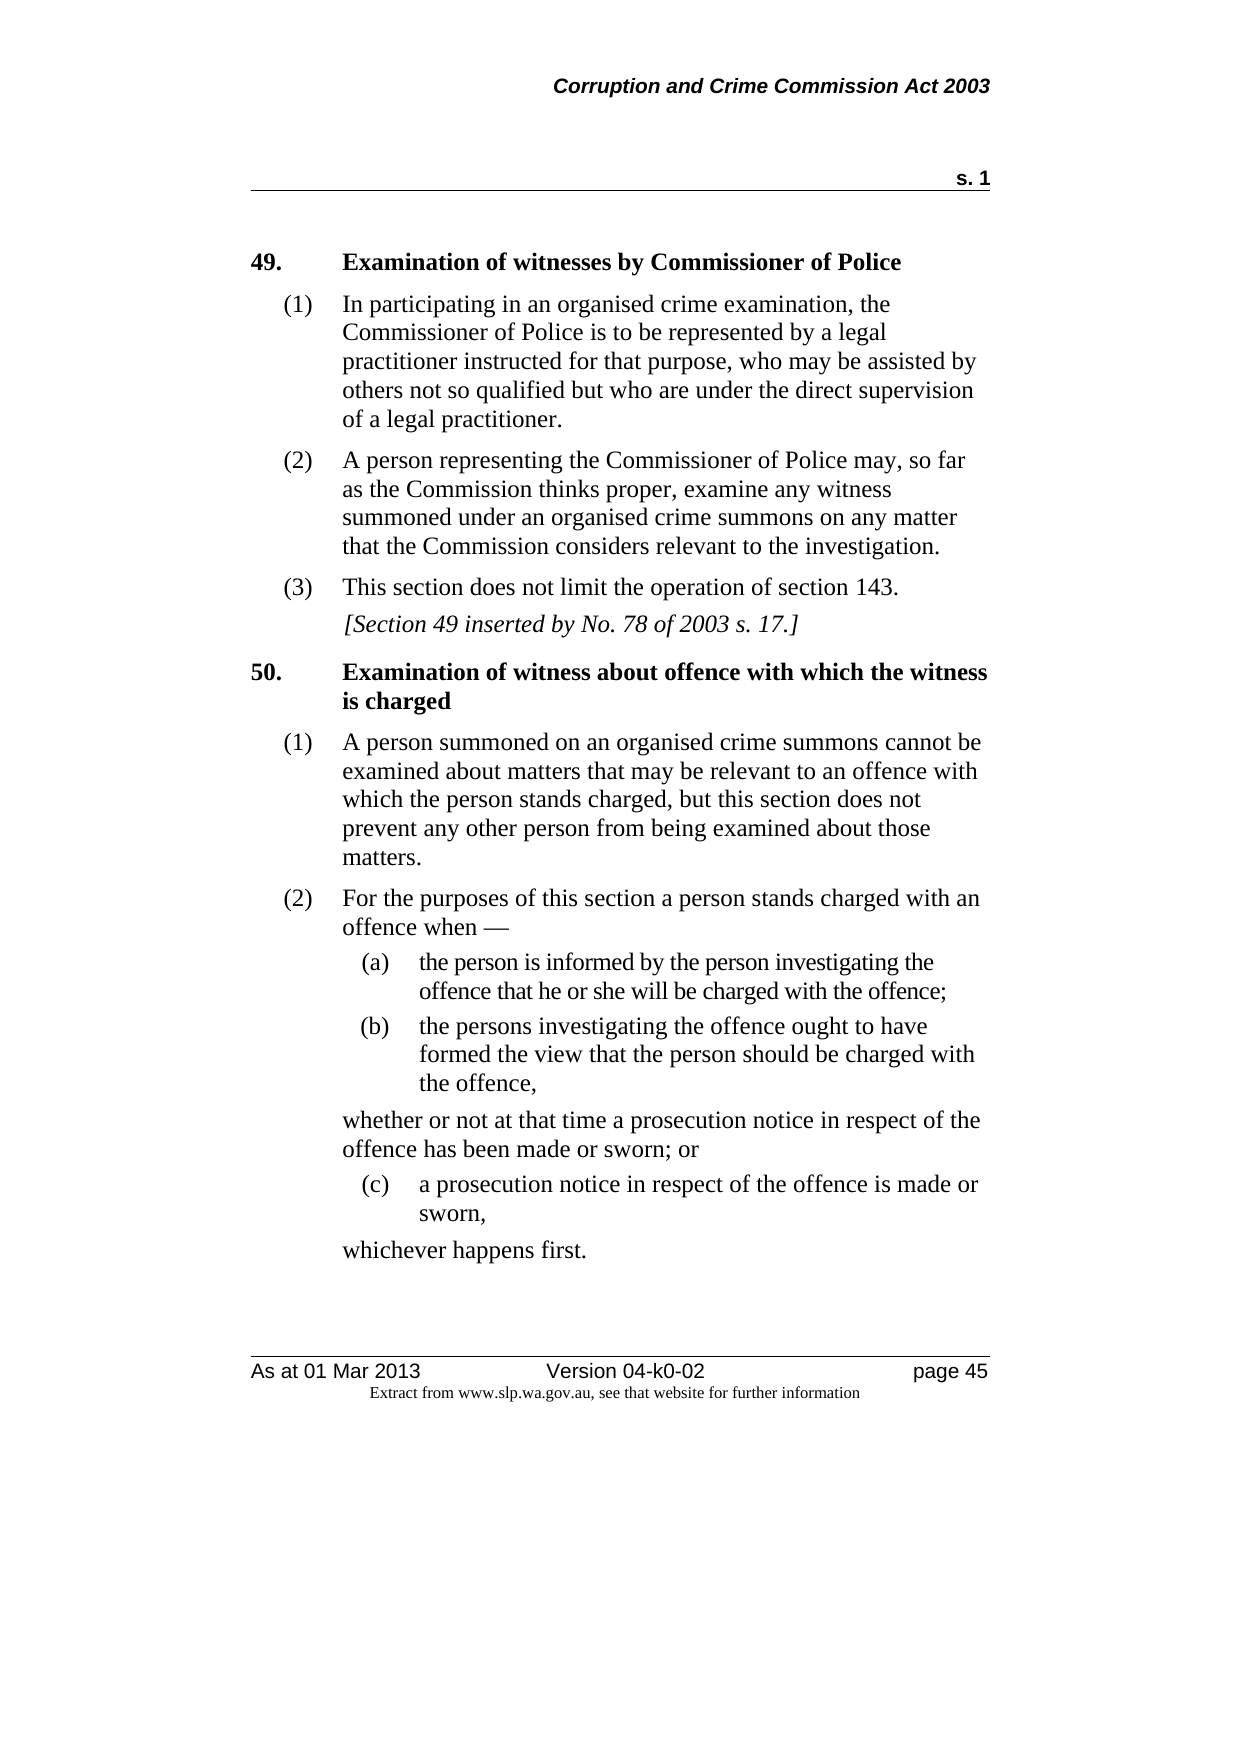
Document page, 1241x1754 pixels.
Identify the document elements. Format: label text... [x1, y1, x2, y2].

text (c) a prosecution notice in respect of the offence is made or sworn, [251, 1169, 990, 1227]
text whichever happens first. [251, 1235, 990, 1264]
text (3) This section does not limit the operation of section 143. [251, 572, 990, 601]
text (2) A person representing the Commissioner of Police may, so far as the Commission thinks proper, examine any witness summoned under an organised crime summons on any matter that the Commission considers relevant to the investigation. [251, 445, 990, 560]
text (1) In participating in an organised crime examination, the Commissioner of Police is to be represented by a legal practitioner instructed for that purpose, who may be assisted by others not so qualified but who are under the direct supervision of a legal practitioner. [251, 289, 990, 432]
text (a) the person is informed by the person investigating the offence that he or she will be charged with the offence; [251, 947, 990, 1004]
text (2) For the purposes of this section a person stands charged with an offence when — [251, 883, 990, 941]
subtitle 49. Examination of witnesses by Commissioner of Police [251, 247, 990, 276]
text (1) A person summoned on an organised crime summons cannot be examined about matters that may be relevant to an offence with which the person stands charged, but this section does not prevent any other person from being examined about those matters. [251, 727, 990, 871]
subtitle 50. Examination of witness about offence with which the witness is charged [251, 657, 990, 714]
text (b) the persons investigating the offence ought to have formed the view that the person should be charged with the offence, [251, 1011, 990, 1097]
text whether or not at that time a prosecution notice in respect of the offence has been made or sworn; or [251, 1105, 990, 1163]
text [Section 49 inserted by No. 78 of 2003 s. 17.] [251, 609, 990, 638]
